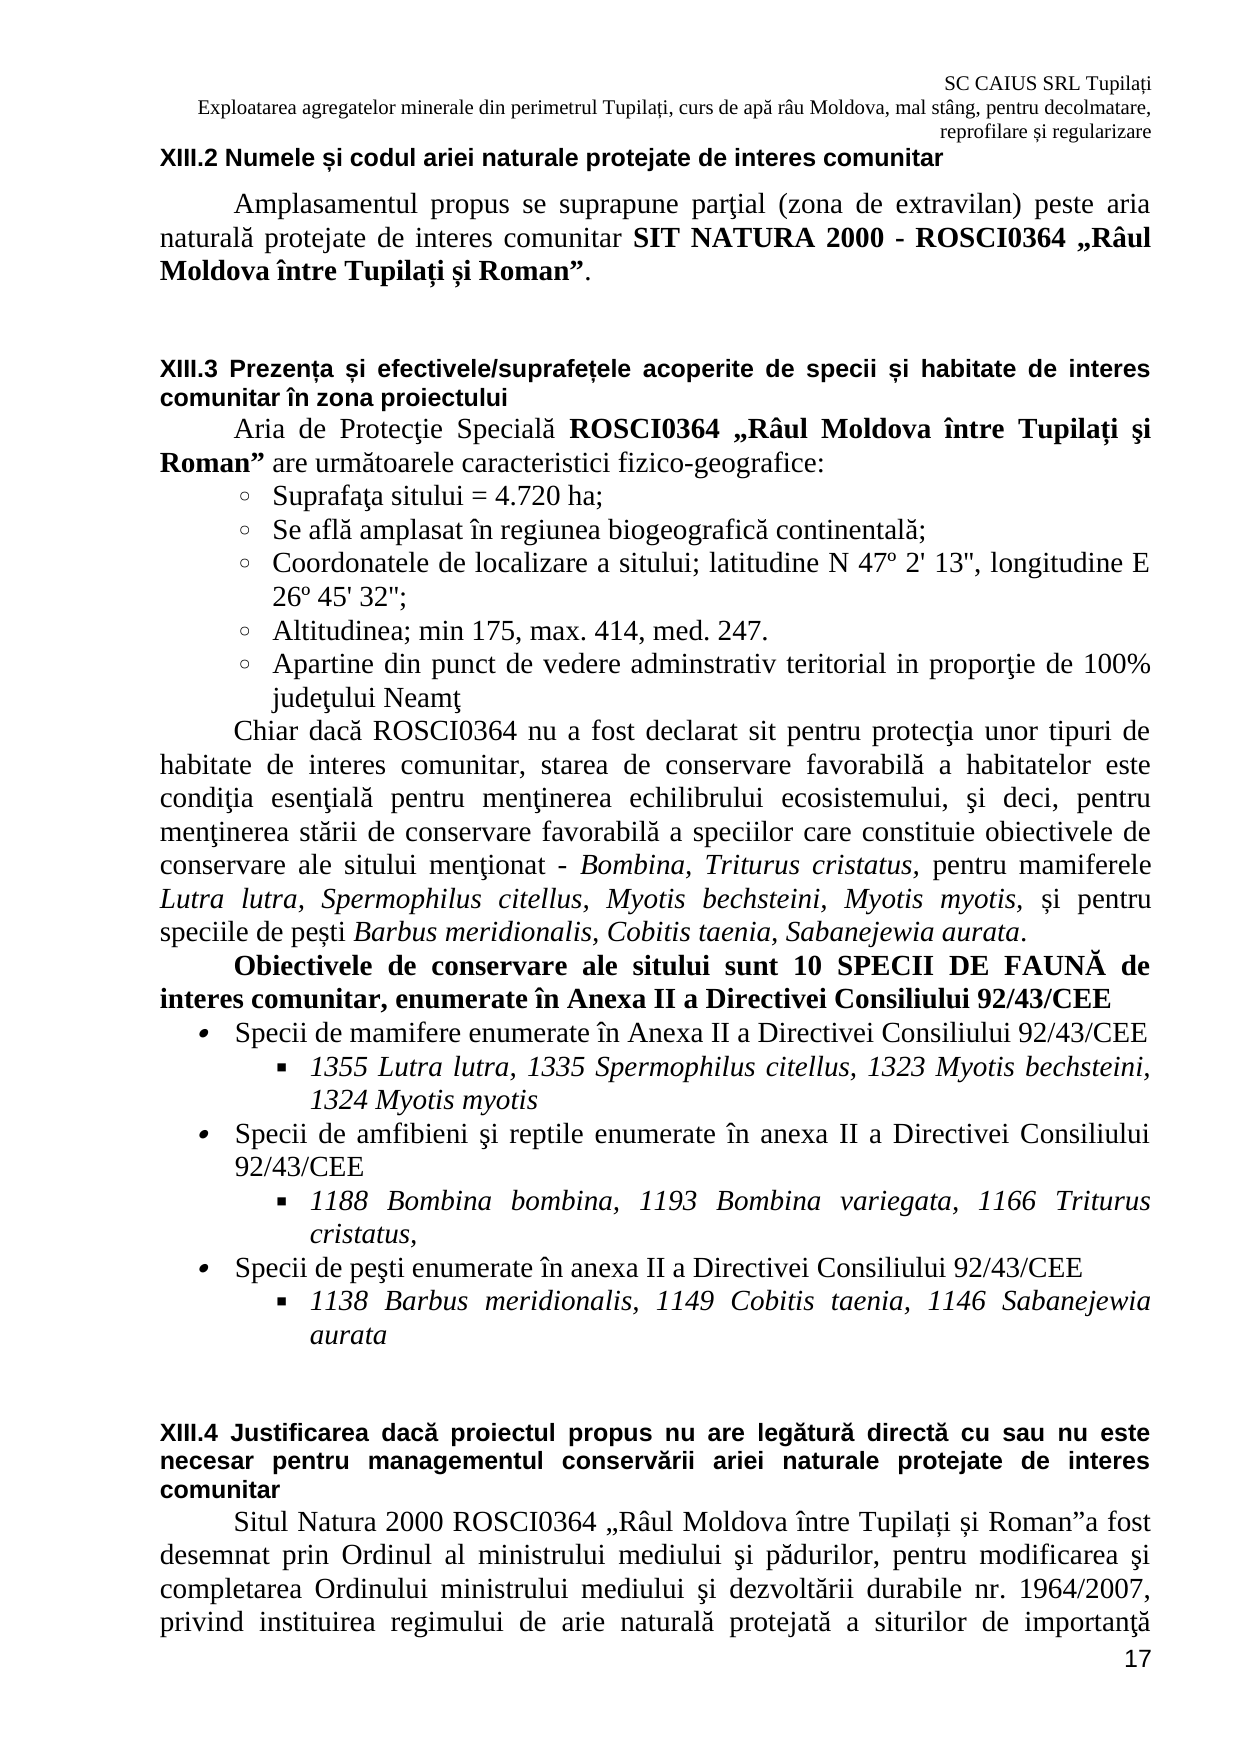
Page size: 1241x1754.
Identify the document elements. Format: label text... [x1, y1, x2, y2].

list 1138 Barbus meridionalis, 1149 Cobitis taenia, 1146 Sabanejewia aurata [272, 1283, 1152, 1351]
list Se află amplasat în regiunea biogeografică continentală; [234, 512, 1152, 546]
list Suprafaţa sitului = 4.720 ha; [234, 478, 1152, 512]
subtitle XIII.3 Prezența și efectivele/suprafețele acoperite de specii și habitate de interes comunitar în zona proiectului [159, 354, 1152, 411]
list Specii de amfibieni şi reptile enumerate în anexa II a Directivei Consiliului 92/43/CEE [197, 1116, 1152, 1183]
list Apartine din punct de vedere adminstrativ teritorial in proporţie de 100% judeţului Neamţ [234, 646, 1152, 713]
list Specii de mamifere enumerate în Anexa II a Directivei Consiliului 92/43/CEE [197, 1015, 1152, 1049]
list Altitudinea; min 175, max. 414, med. 247. [234, 613, 1152, 646]
list Coordonatele de localizare a sitului; latitudine N 47º 2' 13'', longitudine E 26º 45' 32''; [234, 546, 1152, 613]
subtitle XIII.4 Justificarea dacă proiectul propus nu are legătură directă cu sau nu este necesar pentru managementul conservării ariei naturale protejate de interes comunitar [159, 1418, 1152, 1504]
text Obiectivele de conservare ale sitului sunt 10 SPECII DE FAUNĂ de interes comunitar, enumerate în Anexa II a Directivei Consiliului 92/43/CEE [159, 948, 1152, 1015]
list 1188 Bombina bombina, 1193 Bombina variegata, 1166 Triturus cristatus, [272, 1183, 1152, 1250]
list Specii de peşti enumerate în anexa II a Directivei Consiliului 92/43/CEE [197, 1250, 1152, 1283]
subtitle XIII.2 Numele și codul ariei naturale protejate de interes comunitar [159, 143, 1152, 172]
text Chiar dacă ROSCI0364 nu a fost declarat sit pentru protecţia unor tipuri de habitate de interes comunitar, starea de conservare favorabilă a habitatelor este condiţia esenţială pentru menţinerea echilibrului ecosistemului, şi deci, pentru menţinerea stării de conservare favorabilă a speciilor care constituie obiectivele de conservare ale sitului menţionat - Bombina, Triturus cristatus, pentru mamiferele Lutra lutra, Spermophilus citellus, Myotis bechsteini, Myotis myotis, și pentru speciile de pești Barbus meridionalis, Cobitis taenia, Sabanejewia aurata. [159, 713, 1152, 948]
text Amplasamentul propus se suprapune parţial (zona de extravilan) peste aria naturală protejate de interes comunitar SIT NATURA 2000 - ROSCI0364 „Râul Moldova între Tupilați și Roman”. [159, 186, 1152, 287]
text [159, 1504, 1152, 1638]
list 1355 Lutra lutra, 1335 Spermophilus citellus, 1323 Myotis bechsteini, 1324 Myotis myotis [272, 1049, 1152, 1116]
text Aria de Protecţie Specială ROSCI0364 „Râul Moldova între Tupilați şi Roman” are următoarele caracteristici fizico-geografice: [159, 411, 1152, 478]
